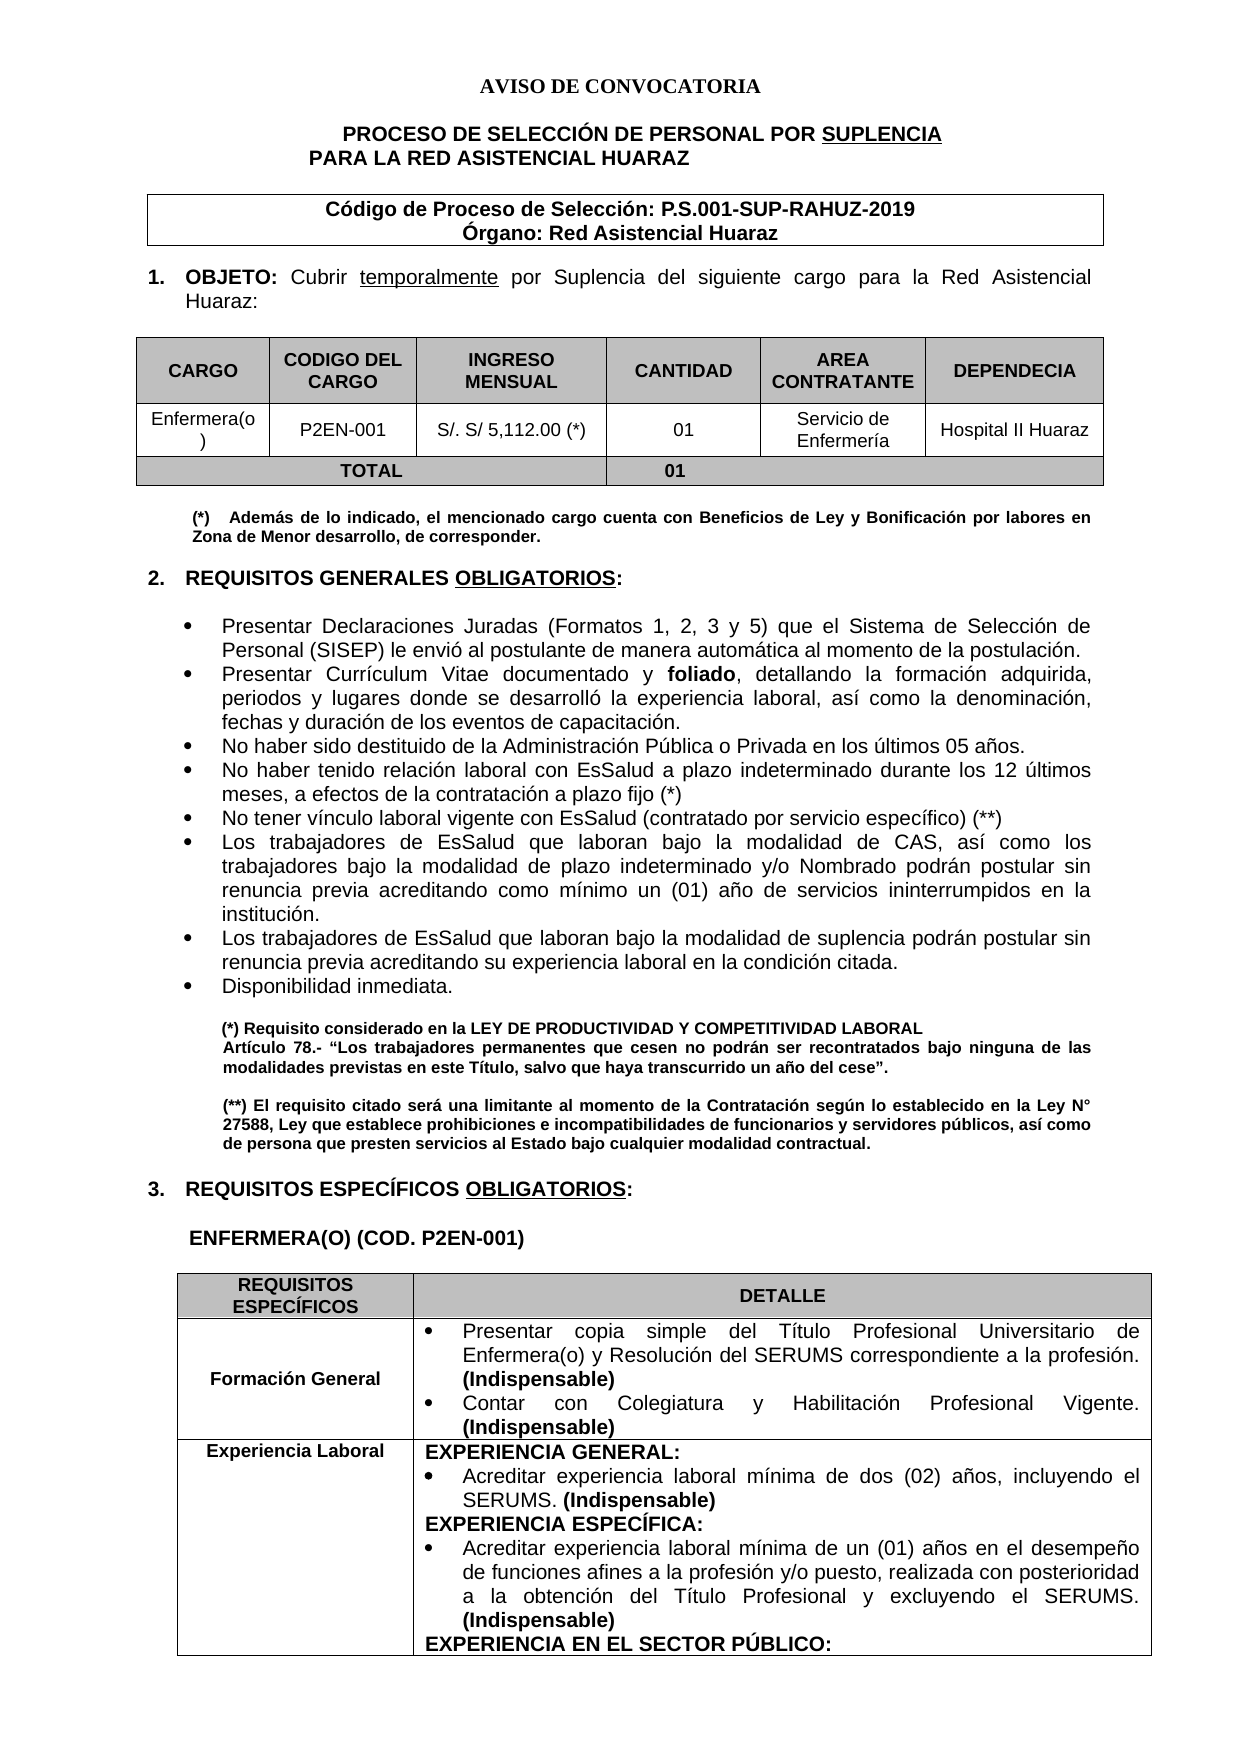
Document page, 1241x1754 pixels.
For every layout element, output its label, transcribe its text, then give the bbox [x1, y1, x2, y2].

list Presentar Currículum Vitae documentado y foliado, detallando la formación adquirida, periodos y lugares donde se desarrolló la experiencia laboral, así como la denominación, fechas y duración de los eventos de capacitación. [184, 661, 1092, 733]
table_cell 01 [607, 457, 1103, 485]
list Los trabajadores de EsSalud que laboran bajo la modalidad de suplencia podrán postular sin renuncia previa acreditando su experiencia laboral en la condición citada. [184, 926, 1092, 973]
text (*) Requisito considerado en la LEY DE PRODUCTIVIDAD Y COMPETITIVIDAD LABORAL [148, 1019, 1092, 1038]
list Disponibilidad inmediata. [184, 973, 1092, 998]
list REQUISITOS ESPECÍFICOS OBLIGATORIOS: [148, 1177, 1092, 1201]
table_header CODIGO DEL CARGO [270, 338, 416, 403]
list Presentar Declaraciones Juradas (Formatos 1, 2, 3 y 5) que el Sistema de Selección de Personal (SISEP) le envió al postulante de manera automática al momento de la postulación. [184, 613, 1092, 661]
table_cell Enfermera(o) [137, 404, 269, 456]
table_cell S/. S/ 5,112.00 (*) [417, 404, 606, 456]
list REQUISITOS GENERALES OBLIGATORIOS: [148, 566, 1092, 589]
text ENFERMERA(O) (COD. P2EN-001) [177, 1225, 1092, 1249]
list No haber sido destituido de la Administración Pública o Privada en los últimos 05 años. [184, 733, 1092, 757]
table_header INGRESO MENSUAL [417, 338, 606, 403]
text Artículo 78.- “Los trabajadores permanentes que cesen no podrán ser recontratados bajo ninguna de las modalidades previstas en este Título, salvo que haya transcurrido un año del cese”. [223, 1038, 1092, 1077]
table_cell Experiencia Laboral [178, 1440, 413, 1655]
table_cell TOTAL [137, 457, 606, 485]
list No haber tenido relación laboral con EsSalud a plazo indeterminado durante los 12 últimos meses, a efectos de la contratación a plazo fijo (*) [184, 757, 1092, 806]
title Órgano: Red Asistencial Huaraz [148, 218, 1103, 245]
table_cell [414, 1440, 1151, 1655]
table_header DETALLE [414, 1274, 1151, 1317]
table_cell Formación General [178, 1319, 413, 1438]
table_cell Hospital II Huaraz [926, 404, 1103, 456]
list OBJETO: Cubrir temporalmente por Suplencia del siguiente cargo para la Red Asistencial Huaraz: [148, 265, 1092, 313]
table_header CARGO [137, 338, 269, 403]
table_header CANTIDAD [607, 338, 760, 403]
table_header REQUISITOS ESPECÍFICOS [178, 1274, 413, 1317]
table_cell Presentar copia simple del Título Profesional Universitario de Enfermera(o) y Resolución del SERUMS correspondiente a la profesión. (Indispensable) Contar con Colegiatura y Habilitación Profesional Vigente. (Indispensable) [414, 1319, 1151, 1438]
text AVISO DE CONVOCATORIA [148, 74, 1092, 98]
table_cell 01 [607, 404, 760, 456]
table_cell P2EN-001 [270, 404, 416, 456]
table_cell Servicio de Enfermería [761, 404, 925, 456]
table_header AREA CONTRATANTE [761, 338, 925, 403]
list Los trabajadores de EsSalud que laboran bajo la modalidad de CAS, así como los trabajadores bajo la modalidad de plazo indeterminado y/o Nombrado podrán postular sin renuncia previa acreditando como mínimo un (01) año de servicios ininterrumpidos en la institución. [184, 829, 1092, 926]
title Código de Proceso de Selección: P.S.001-SUP-RAHUZ-2019 [148, 195, 1103, 218]
text (**) El requisito citado será una limitante al momento de la Contratación según lo establecido en la Ley N° 27588, Ley que establece prohibiciones e incompatibilidades de funcionarios y servidores públicos, así como de persona que presten servicios al Estado bajo cualquier modalidad contractual. [223, 1096, 1092, 1153]
list (*) Además de lo indicado, el mencionado cargo cuenta con Beneficios de Ley y Bonificación por labores en Zona de Menor desarrollo, de corresponder. [192, 508, 1092, 546]
list No tener vínculo laboral vigente con EsSalud (contratado por servicio específico) (**) [184, 806, 1092, 829]
table_header DEPENDECIA [926, 338, 1103, 403]
text PROCESO DE SELECCIÓN DE PERSONAL POR SUPLENCIA [148, 122, 1063, 146]
text PARA HUARAZ [0, 146, 1087, 170]
